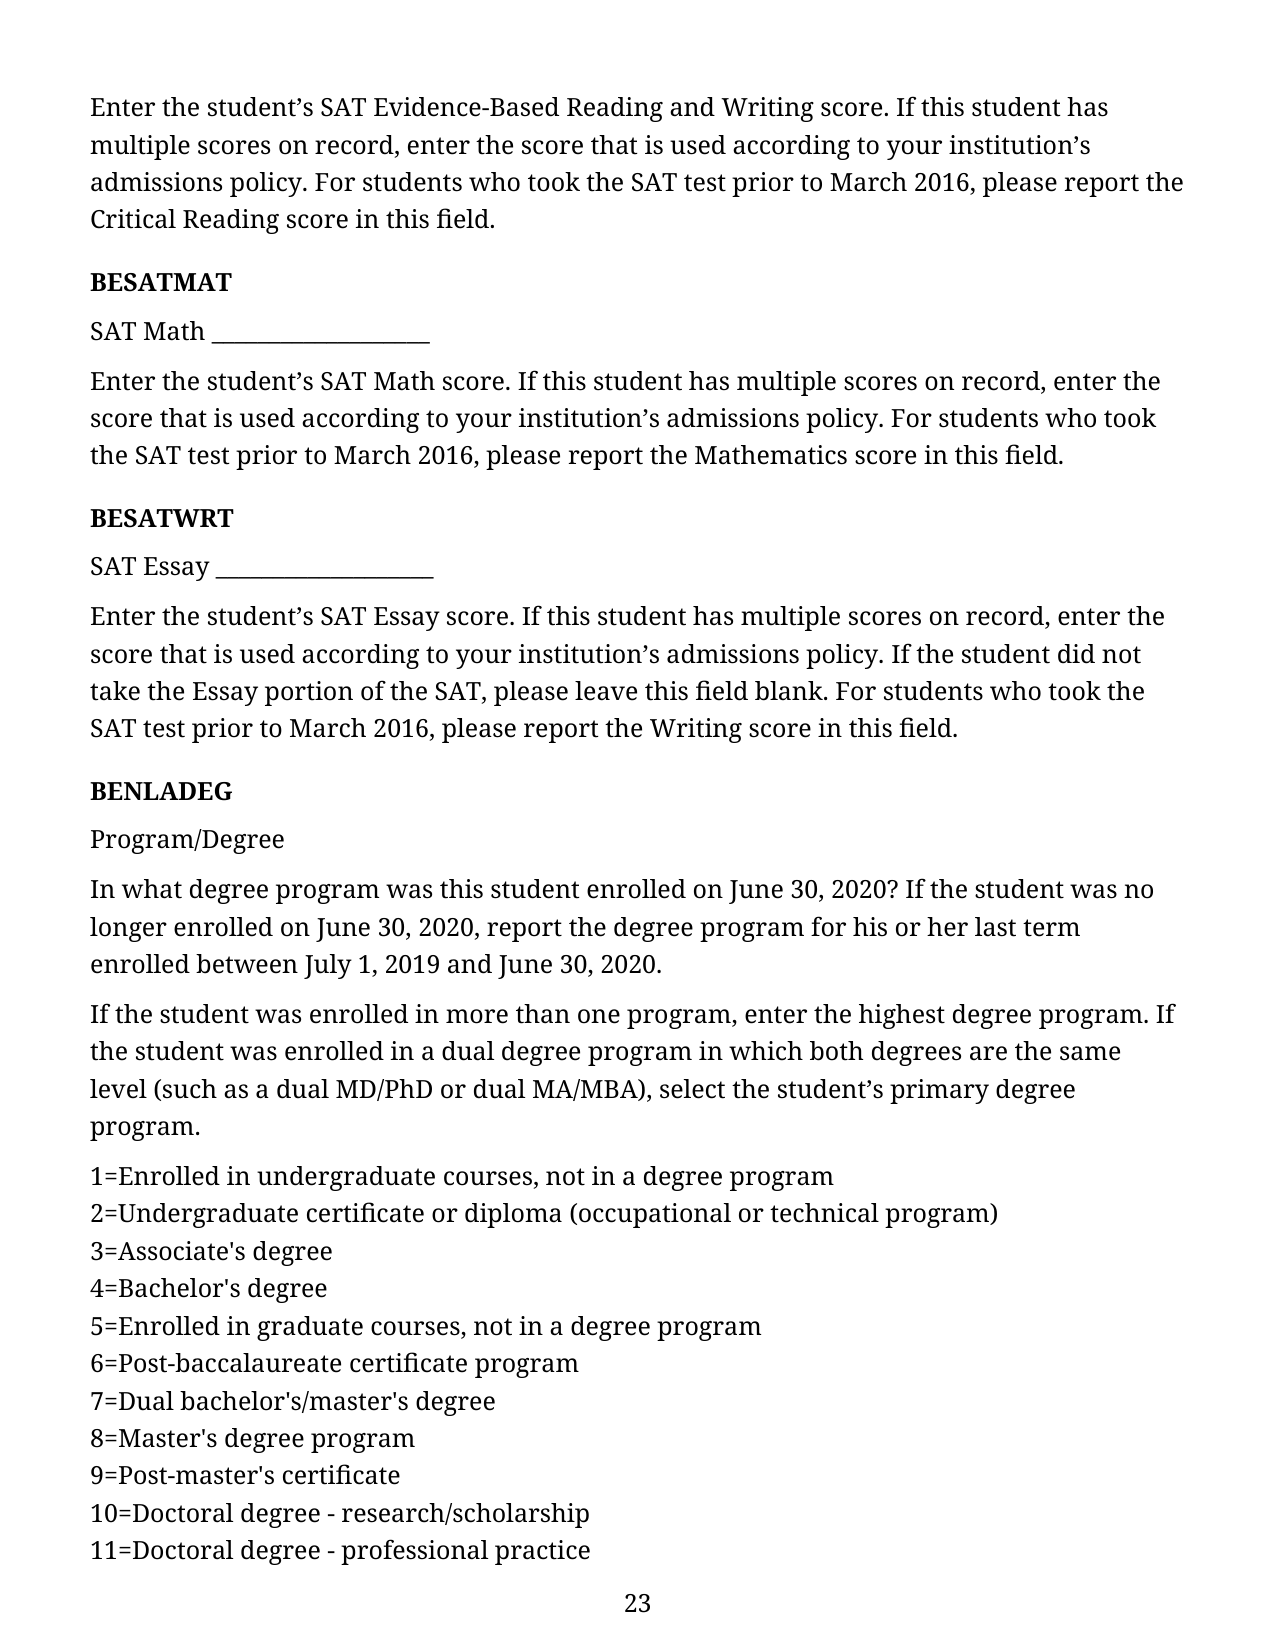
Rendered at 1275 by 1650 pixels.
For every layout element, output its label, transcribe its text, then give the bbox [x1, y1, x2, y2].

text 3=Associate's degree [90, 1233, 1185, 1268]
subtitle BENLADEG [90, 773, 1185, 807]
text SAT Essay ___________________ [90, 549, 1185, 583]
text Enter the student’s SAT Math score. If this student has multiple scores on record, enter the score that is used according to your institution’s admissions policy. For students who took the SAT test prior to March 2016, please report the Mathematics score in this field. [90, 363, 1185, 472]
subtitle BESATMAT [90, 264, 1185, 299]
text 9=Post-master's certificate [90, 1458, 1185, 1492]
text Enter the student’s SAT Essay score. If this student has multiple scores on record, enter the score that is used according to your institution’s admissions policy. If the student did not take the Essay portion of the SAT, please leave this field blank. For students who took the SAT test prior to March 2016, please report the Writing score in this field. [90, 599, 1185, 745]
text 8=Master's degree program [90, 1421, 1185, 1454]
text 6=Post-baccalaureate certificate program [90, 1346, 1185, 1380]
text In what degree program was this student enrolled on June 30, 2020? If the student was no longer enrolled on June 30, 2020, report the degree program for his or her last term enrolled between July 1, 2019 and June 30, 2020. [90, 872, 1185, 981]
text If the student was enrolled in more than one program, enter the highest degree program. If the student was enrolled in a dual degree program in which both degrees are the same level (such as a dual MD/PhD or dual MA/MBA), select the student’s primary degree program. [90, 997, 1185, 1143]
text Program/Degree [90, 822, 1185, 856]
text 2=Undergraduate certificate or diploma (occupational or technical program) [90, 1196, 1185, 1230]
subtitle BESATWRT [90, 500, 1185, 534]
text SAT Math ___________________ [90, 313, 1185, 347]
text 4=Bachelor's degree [90, 1271, 1185, 1305]
text 1=Enrolled in undergraduate courses, not in a degree program [90, 1159, 1185, 1193]
text 11=Doctoral degree - professional practice [90, 1533, 1185, 1567]
text 10=Doctoral degree - research/scholarship [90, 1495, 1185, 1529]
text 5=Enrolled in graduate courses, not in a degree program [90, 1308, 1185, 1342]
text 7=Dual bachelor's/master's degree [90, 1383, 1185, 1417]
text Enter the student’s SAT Evidence-Based Reading and Writing score. If this student has multiple scores on record, enter the score that is used according to your institution’s admissions policy. For students who took the SAT test prior to March 2016, please report the Critical Reading score in this field. [90, 90, 1185, 236]
